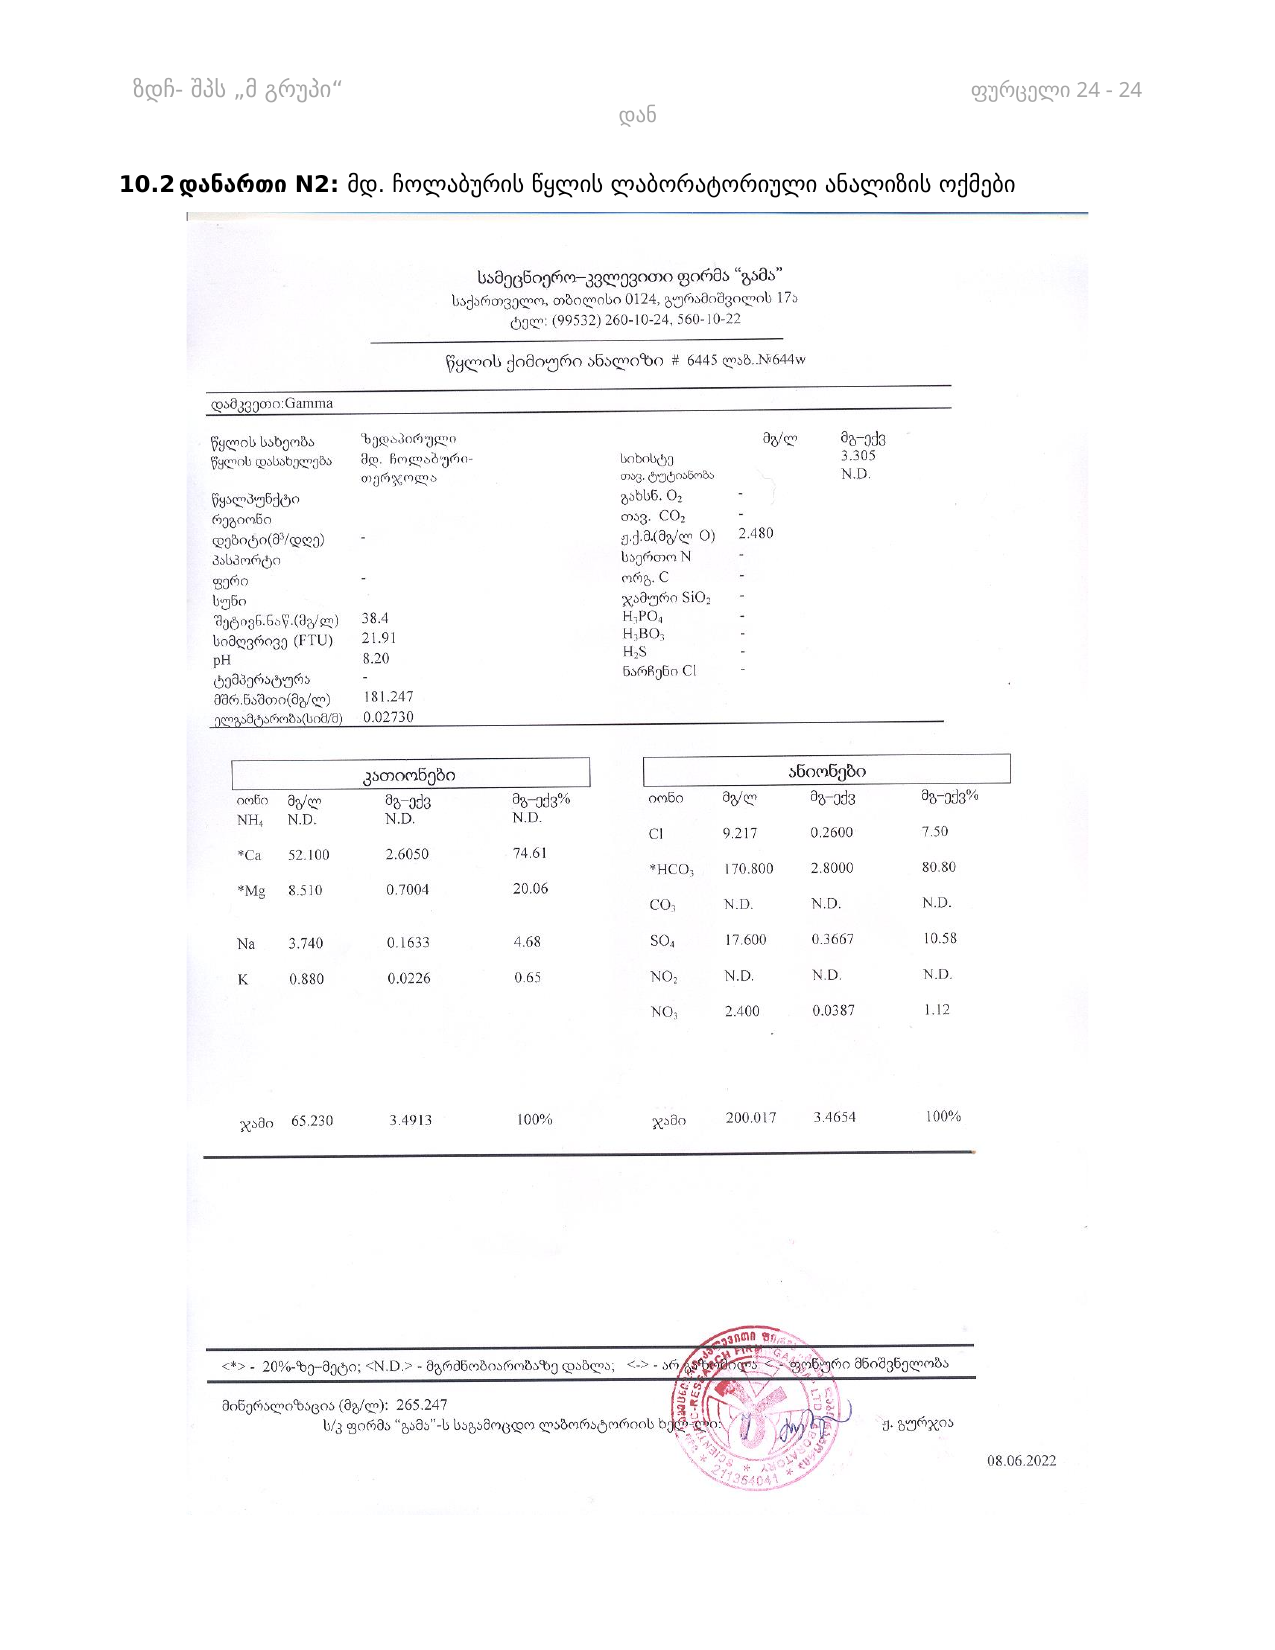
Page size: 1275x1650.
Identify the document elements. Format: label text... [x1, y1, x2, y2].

picture [186, 212, 1089, 1515]
subtitle დანართი N2: მდ. ჩოლაბურის წყლის ლაბორატორიული ანალიზის ოქმები [118, 171, 1156, 198]
